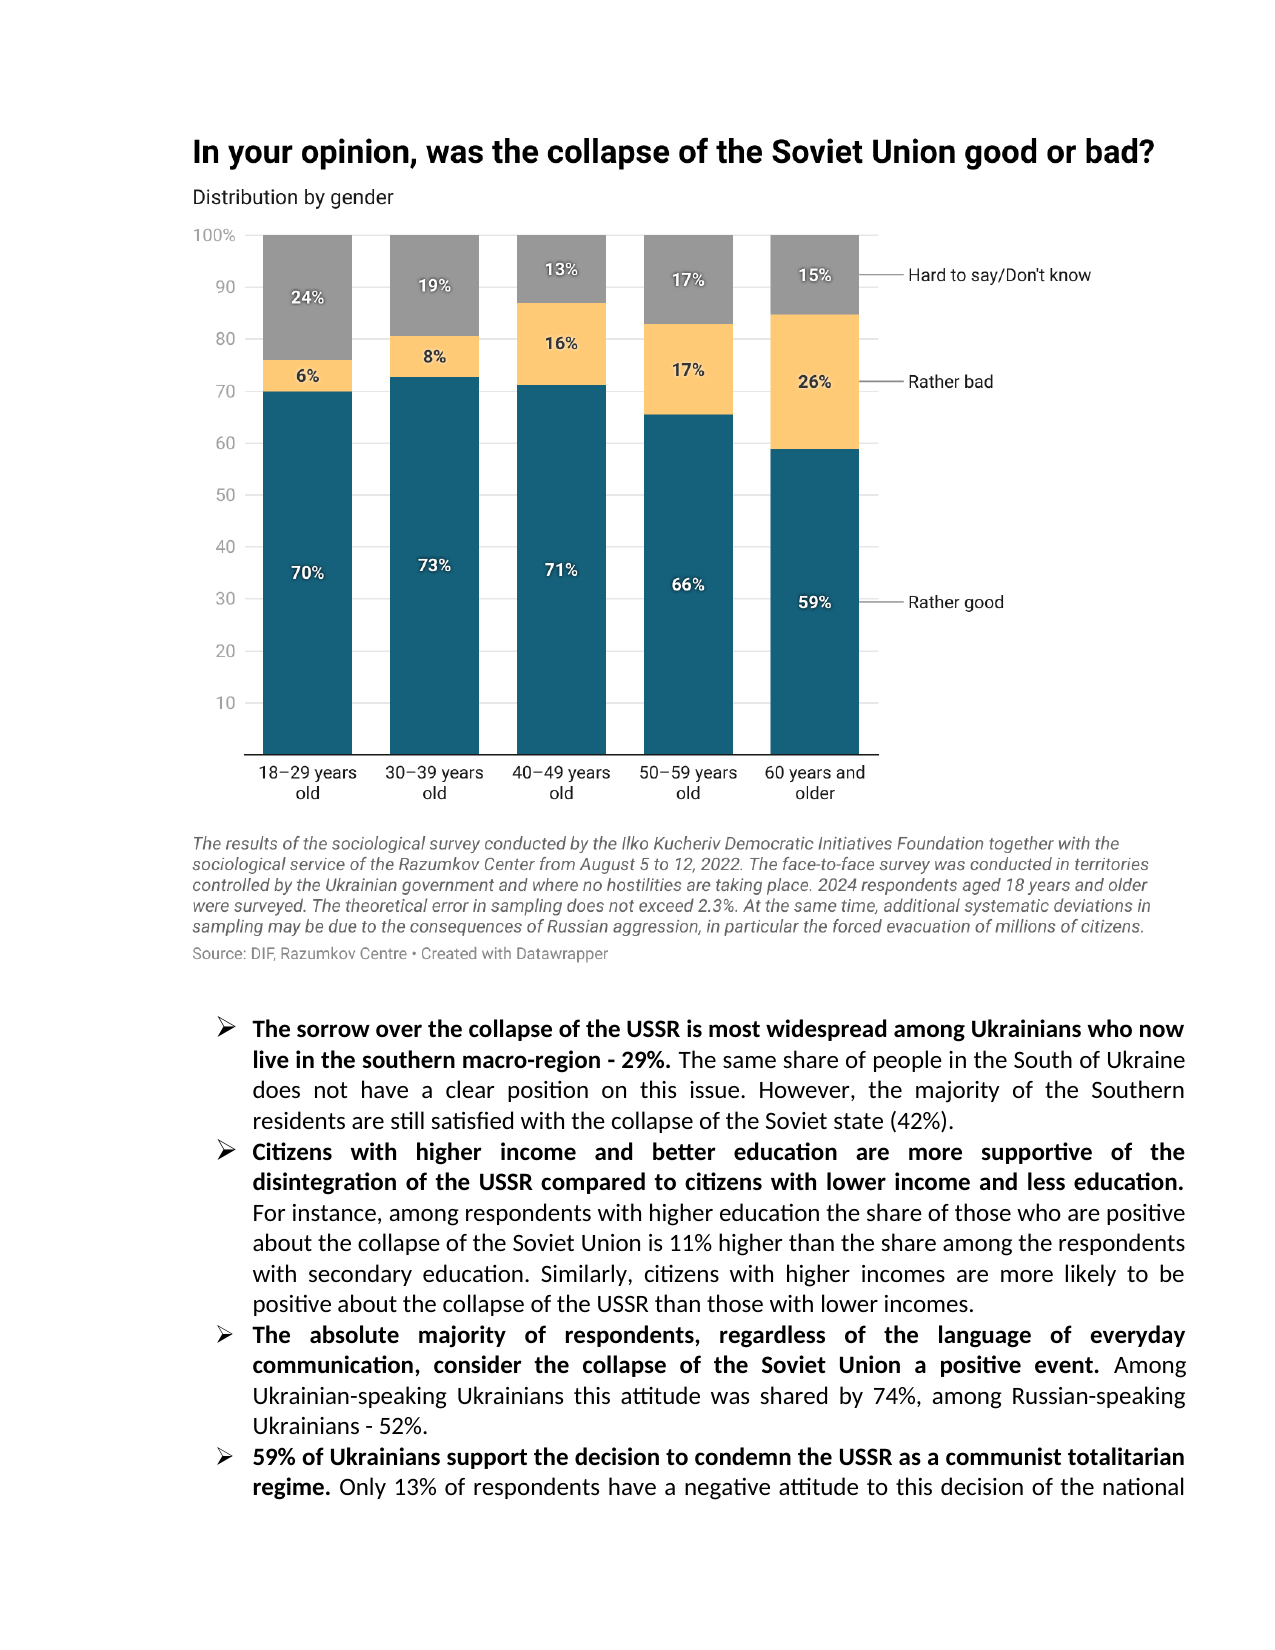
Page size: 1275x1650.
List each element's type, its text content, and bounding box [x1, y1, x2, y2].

list Citizens with higher income and better education are more supportive of the disintegration of the USSR compared to citizens with lower income and less education. For instance, among respondents with higher education the share of those who are positive about the collapse of the Soviet Union is 11% higher than the share among the respondents with secondary education. Similarly, citizens with higher incomes are more likely to be positive about the collapse of the USSR than those with lower incomes. [215, 1136, 1186, 1319]
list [215, 1441, 1186, 1502]
picture [177, 118, 1187, 978]
list The absolute majority of respondents, regardless of the language of everyday communication, consider the collapse of the Soviet Union a positive event. Among Ukrainian-speaking Ukrainians this attitude was shared by 74%, among Russian-speaking Ukrainians - 52%. [215, 1319, 1186, 1441]
list The sorrow over the collapse of the USSR is most widespread among Ukrainians who now live in the southern macro-region - 29%. The same share of people in the South of Ukraine does not have a clear position on this issue. However, the majority of the Southern residents are still satisfied with the collapse of the Soviet state (42%). [215, 1013, 1186, 1136]
